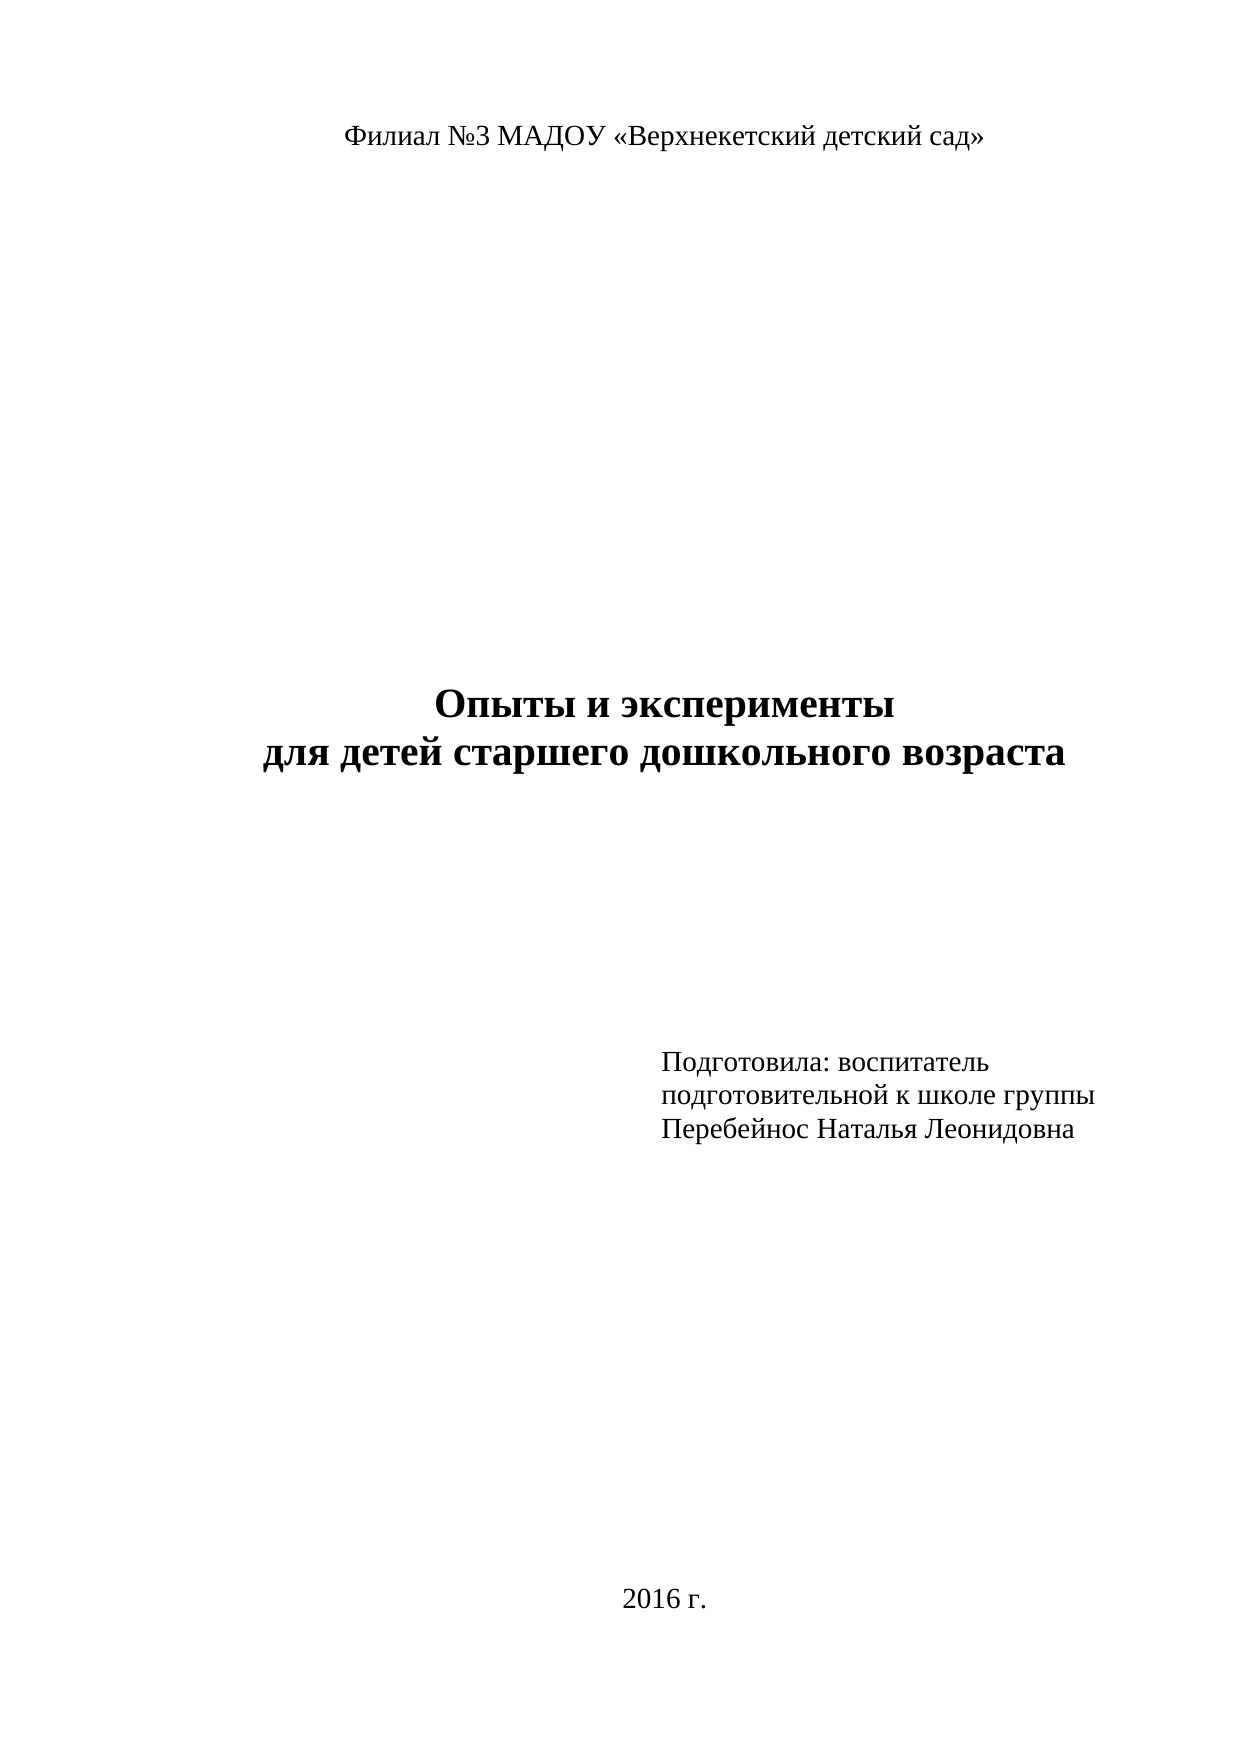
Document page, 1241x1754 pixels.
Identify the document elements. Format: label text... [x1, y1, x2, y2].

text Филиал №3 МАДОУ «Верхнекетский детский сад» [177, 118, 1152, 152]
table_header Подготовила: воспитатель подготовительной к школе группы Перебейнос Наталья Леонидовна [650, 1044, 1162, 1144]
text для детей старшего дошкольного возраста [177, 727, 1152, 774]
text 2016 г. [177, 1582, 1152, 1615]
text Опыты и эксперименты [177, 679, 1152, 727]
